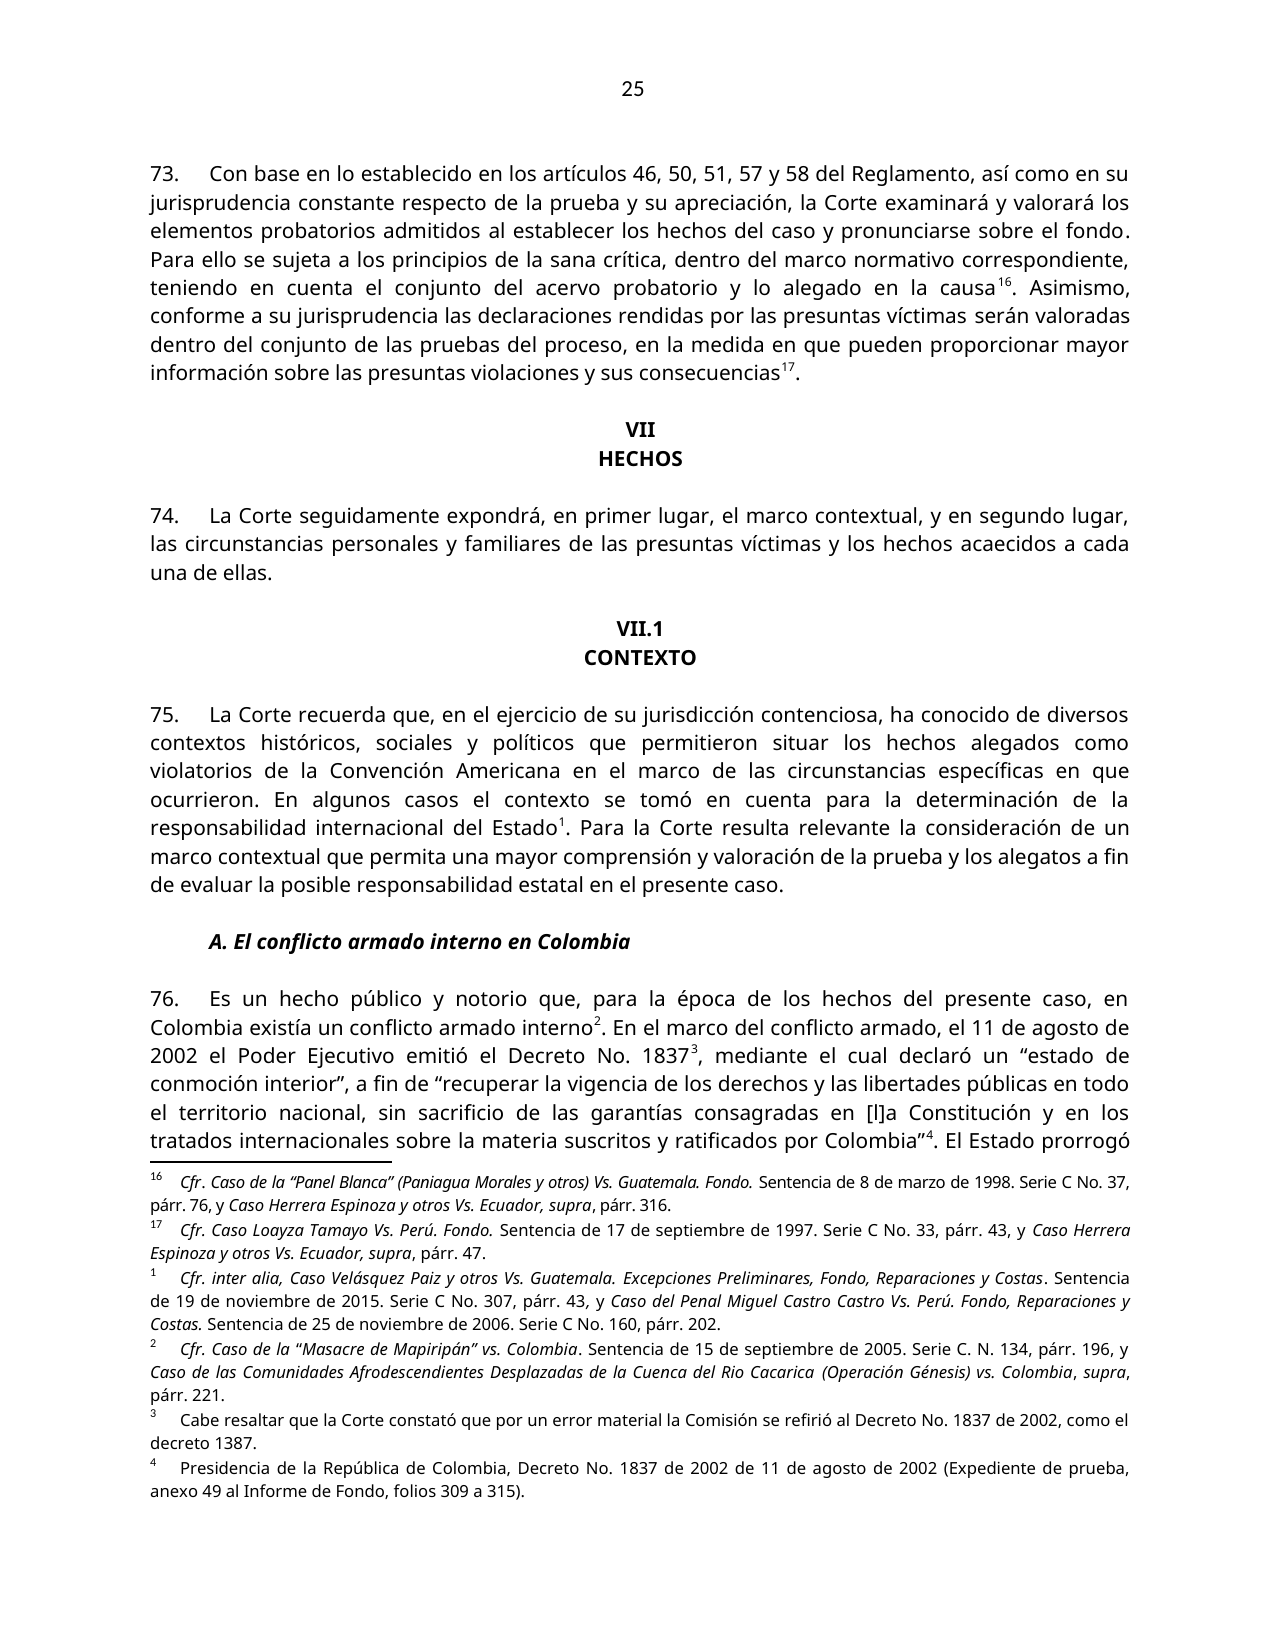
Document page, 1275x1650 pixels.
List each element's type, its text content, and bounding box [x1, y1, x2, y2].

list La Corte seguidamente expondrá, en primer lugar, el marco contextual, y en segundo lugar, las circunstancias personales y familiares de las presuntas víctimas y los hechos acaecidos a cada una de ellas. [150, 501, 1131, 586]
subtitle CONTEXTO [150, 643, 1131, 671]
subtitle VII [150, 415, 1131, 444]
subtitle HECHOS [150, 444, 1131, 472]
list La Corte recuerda que, en el ejercicio de su jurisdicción contenciosa, ha conocido de diversos contextos históricos, sociales y políticos que permitieron situar los hechos alegados como violatorios de la Convención Americana en el marco de las circunstancias específicas en que ocurrieron. En algunos casos el contexto se tomó en cuenta para la determinación de la responsabilidad internacional del Estado. Para la Corte resulta relevante la consideración de un marco contextual que permita una mayor comprensión y valoración de la prueba y los alegatos a fin de evaluar la posible responsabilidad estatal en el presente caso. [150, 700, 1131, 899]
subtitle A. El conflicto armado interno en Colombia [209, 927, 1131, 956]
subtitle VII.1 [150, 614, 1131, 643]
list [150, 984, 1131, 1155]
list Con base en lo establecido en los artículos 46, 50, 51, 57 y 58 del Reglamento, así como en su jurisprudencia constante respecto de la prueba y su apreciación, la Corte examinará y valorará los elementos probatorios admitidos al establecer los hechos del caso y pronunciarse sobre el fondo. Para ello se sujeta a los principios de la sana crítica, dentro del marco normativo correspondiente, teniendo en cuenta el conjunto del acervo probatorio y lo alegado en la causa. Asimismo, conforme a su jurisprudencia las declaraciones rendidas por las presuntas víctimas serán valoradas dentro del conjunto de las pruebas del proceso, en la medida en que pueden proporcionar mayor información sobre las presuntas violaciones y sus consecuencias. [150, 159, 1131, 387]
